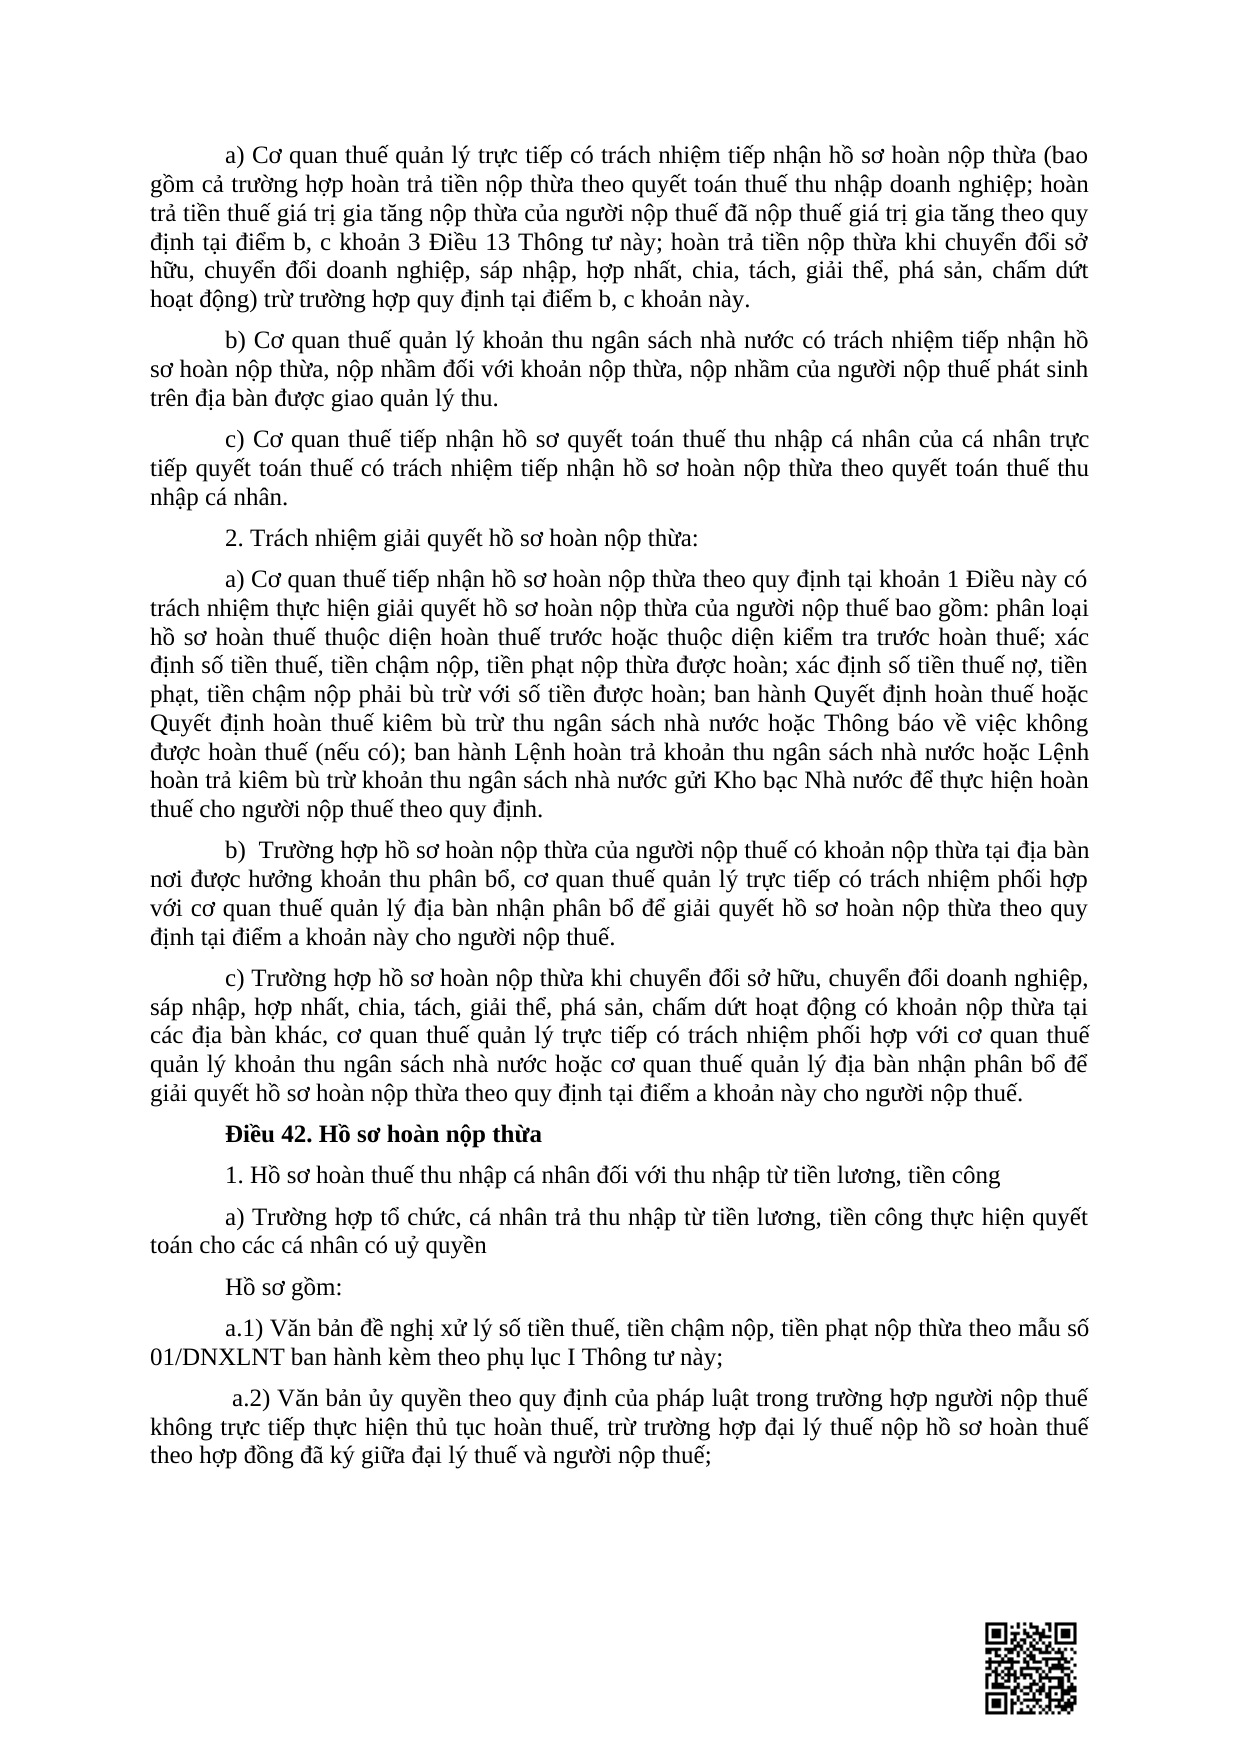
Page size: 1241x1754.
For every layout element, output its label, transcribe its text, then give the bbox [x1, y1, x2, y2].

text Điều 42. Hồ sơ hoàn nộp thừa [150, 1119, 1090, 1148]
picture [973, 1611, 1091, 1729]
text 2. Trách nhiệm giải quyết hồ sơ hoàn nộp thừa: [150, 523, 1090, 552]
text Hồ sơ gồm: [150, 1272, 1090, 1301]
text a) Cơ quan thuế quản lý trực tiếp có trách nhiệm tiếp nhận hồ sơ hoàn nộp thừa (bao gồm cả trường hợp hoàn trả tiền nộp thừa theo quyết toán thuế thu nhập doanh nghiệp; hoàn trả tiền thuế giá trị gia tăng nộp thừa của người nộp thuế đã nộp thuế giá trị gia tăng theo quy định tại điểm b, c khoản 3 Điều 13 Thông tư này; hoàn trả tiền nộp thừa khi chuyển đổi sở hữu, chuyển đổi doanh nghiệp, sáp nhập, hợp nhất, chia, tách, giải thể, phá sản, chấm dứt hoạt động) trừ trường hợp quy định tại điểm b, c khoản này. [150, 141, 1090, 313]
text a) Trường hợp tổ chức, cá nhân trả thu nhập từ tiền lương, tiền công thực hiện quyết toán cho các cá nhân có uỷ quyền [150, 1202, 1090, 1259]
text a) Cơ quan thuế tiếp nhận hồ sơ hoàn nộp thừa theo quy định tại khoản 1 Điều này có trách nhiệm thực hiện giải quyết hồ sơ hoàn nộp thừa của người nộp thuế bao gồm: phân loại hồ sơ hoàn thuế thuộc diện hoàn thuế trước hoặc thuộc diện kiểm tra trước hoàn thuế; xác định số tiền thuế, tiền chậm nộp, tiền phạt nộp thừa được hoàn; xác định số tiền thuế nợ, tiền phạt, tiền chậm nộp phải bù trừ với số tiền được hoàn; ban hành Quyết định hoàn thuế hoặc Quyết định hoàn thuế kiêm bù trừ thu ngân sách nhà nước hoặc Thông báo về việc không được hoàn thuế (nếu có); ban hành Lệnh hoàn trả khoản thu ngân sách nhà nước hoặc Lệnh hoàn trả kiêm bù trừ khoản thu ngân sách nhà nước gửi Kho bạc Nhà nước để thực hiện hoàn thuế cho người nộp thuế theo quy định. [150, 564, 1090, 823]
text b) Trường hợp hồ sơ hoàn nộp thừa của người nộp thuế có khoản nộp thừa tại địa bàn nơi được hưởng khoản thu phân bổ, cơ quan thuế quản lý trực tiếp có trách nhiệm phối hợp với cơ quan thuế quản lý địa bàn nhận phân bổ để giải quyết hồ sơ hoàn nộp thừa theo quy định tại điểm a khoản này cho người nộp thuế. [150, 836, 1090, 951]
text 1. Hồ sơ hoàn thuế thu nhập cá nhân đối với thu nhập từ tiền lương, tiền công [150, 1161, 1090, 1189]
text b) Cơ quan thuế quản lý khoản thu ngân sách nhà nước có trách nhiệm tiếp nhận hồ sơ hoàn nộp thừa, nộp nhầm đối với khoản nộp thừa, nộp nhầm của người nộp thuế phát sinh trên địa bàn được giao quản lý thu. [150, 326, 1090, 412]
text c) Cơ quan thuế tiếp nhận hồ sơ quyết toán thuế thu nhập cá nhân của cá nhân trực tiếp quyết toán thuế có trách nhiệm tiếp nhận hồ sơ hoàn nộp thừa theo quyết toán thuế thu nhập cá nhân. [150, 424, 1090, 511]
text a.1) Văn bản đề nghị xử lý số tiền thuế, tiền chậm nộp, tiền phạt nộp thừa theo mẫu số 01/DNXLNT ban hành kèm theo phụ lục I Thông tư này; [150, 1313, 1090, 1371]
text a.2) Văn bản ủy quyền theo quy định của pháp luật trong trường hợp người nộp thuế không trực tiếp thực hiện thủ tục hoàn thuế, trừ trường hợp đại lý thuế nộp hồ sơ hoàn thuế theo hợp đồng đã ký giữa đại lý thuế và người nộp thuế; [150, 1383, 1090, 1469]
text c) Trường hợp hồ sơ hoàn nộp thừa khi chuyển đổi sở hữu, chuyển đổi doanh nghiệp, sáp nhập, hợp nhất, chia, tách, giải thể, phá sản, chấm dứt hoạt động có khoản nộp thừa tại các địa bàn khác, cơ quan thuế quản lý trực tiếp có trách nhiệm phối hợp với cơ quan thuế quản lý khoản thu ngân sách nhà nước hoặc cơ quan thuế quản lý địa bàn nhận phân bổ để giải quyết hồ sơ hoàn nộp thừa theo quy định tại điểm a khoản này cho người nộp thuế. [150, 963, 1090, 1107]
